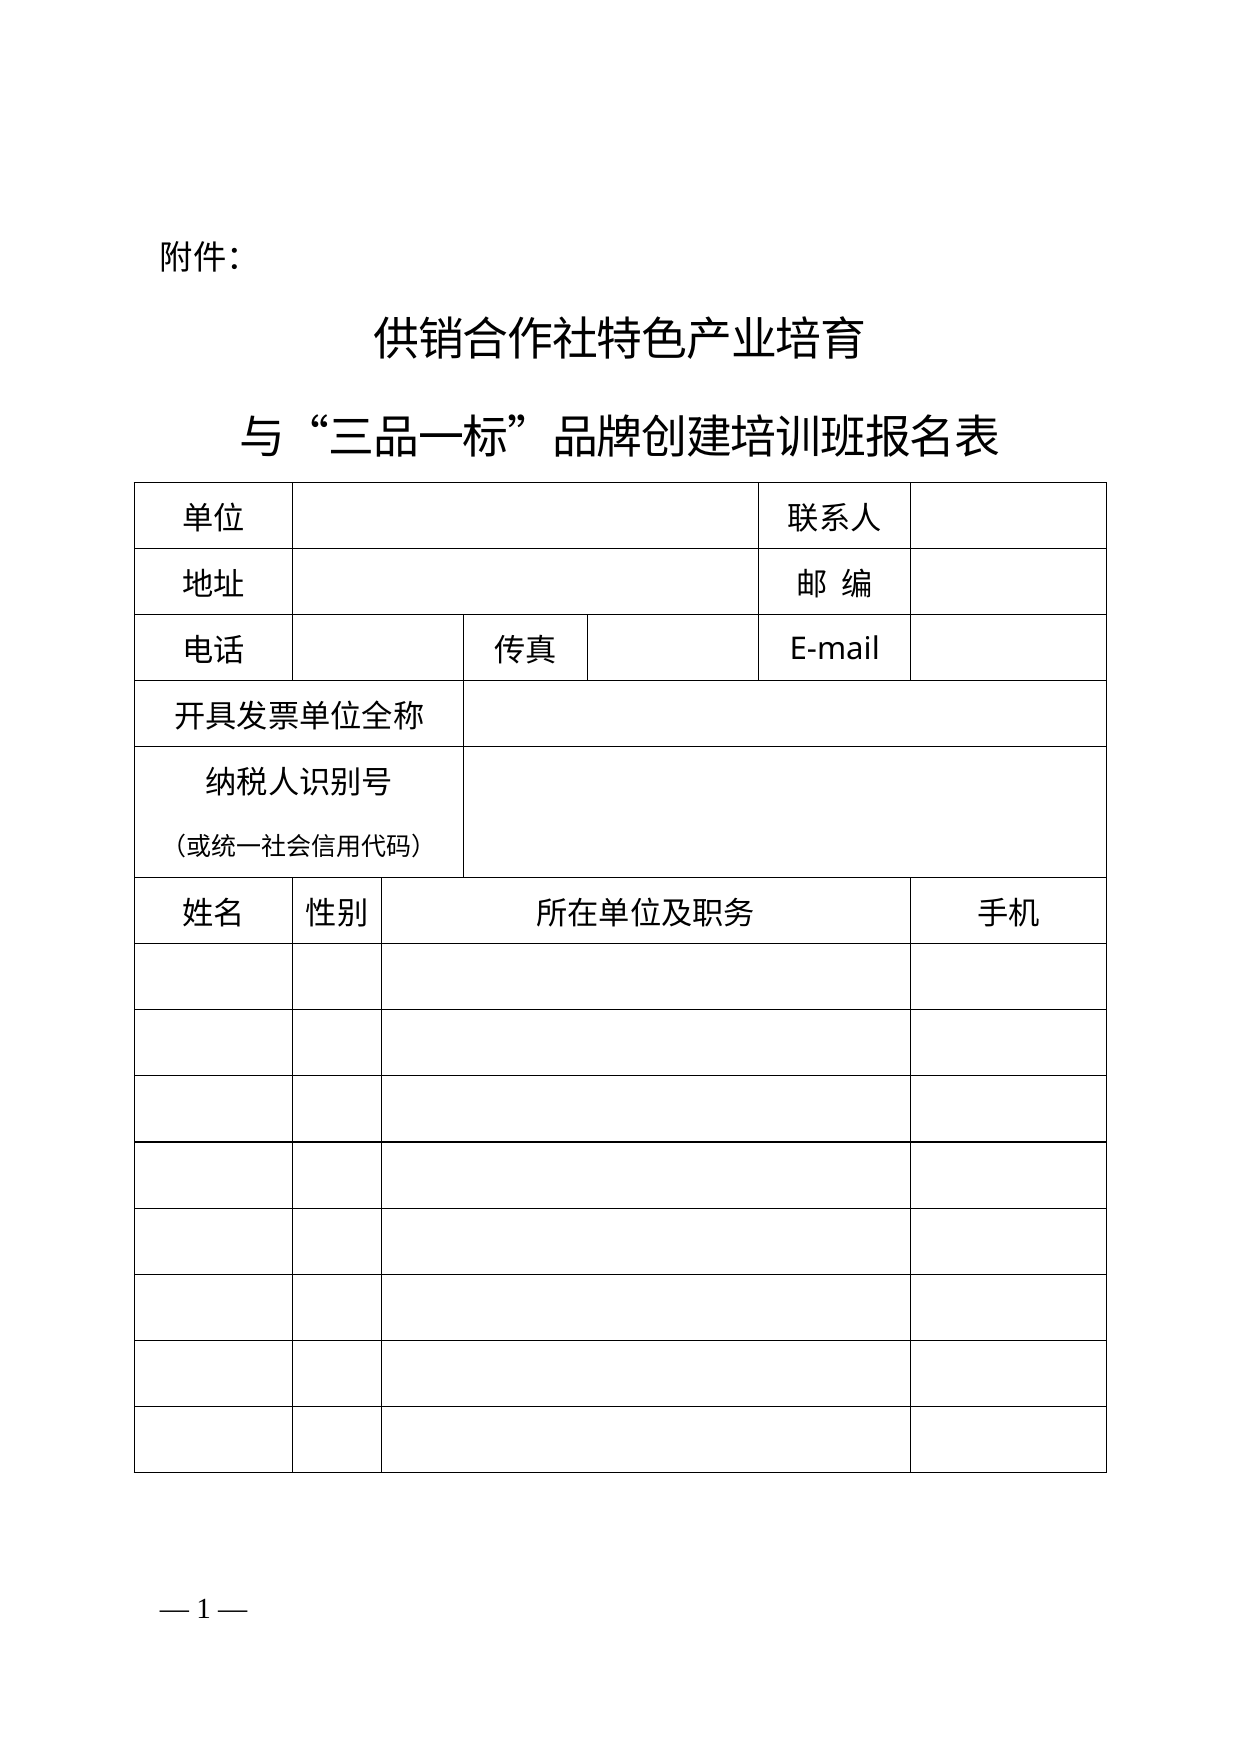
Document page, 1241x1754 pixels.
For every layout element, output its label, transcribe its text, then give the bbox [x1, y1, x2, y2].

table_cell [293, 1076, 381, 1141]
table_cell [382, 1010, 910, 1075]
table_cell [135, 1143, 292, 1207]
text 与“三品一标”品牌创建培训班报名表 [159, 384, 1081, 482]
table_cell [135, 1407, 292, 1472]
table_cell [911, 944, 1106, 1009]
table_cell 性别 [293, 878, 381, 943]
table_cell [293, 1341, 381, 1406]
table_cell [382, 944, 910, 1009]
table_cell [911, 1143, 1106, 1207]
table_cell [293, 1010, 381, 1075]
table_cell [382, 1143, 910, 1207]
table_cell E-mail [759, 615, 910, 680]
table_cell [135, 944, 292, 1009]
table_cell [911, 1010, 1106, 1075]
text 附件： [159, 222, 1081, 287]
table_cell [293, 1143, 381, 1207]
table_cell 电话 [135, 615, 292, 680]
table_cell [382, 1341, 910, 1406]
table_header 联系人 [759, 483, 910, 548]
table_cell 姓名 [135, 878, 292, 943]
table_cell [382, 1076, 910, 1141]
table_cell [382, 1209, 910, 1273]
table_cell 开具发票单位全称 [135, 681, 463, 746]
table_cell 地址 [135, 549, 292, 614]
table_cell [382, 1275, 910, 1339]
text 供销合作社特色产业培育 [159, 287, 1081, 384]
table_cell 传真 [464, 615, 587, 680]
table_header [293, 483, 758, 548]
table_header 单位 [135, 483, 292, 548]
table_cell [911, 1076, 1106, 1141]
table_cell 邮 编 [759, 549, 910, 614]
table_cell [293, 1209, 381, 1273]
table_cell [911, 1341, 1106, 1406]
table_cell 手机 [911, 878, 1106, 943]
table_cell [135, 1010, 292, 1075]
table_cell [293, 1275, 381, 1339]
table_cell [911, 1209, 1106, 1273]
table_cell [135, 1076, 292, 1141]
table_cell [135, 1341, 292, 1406]
table_header [911, 483, 1106, 548]
table_cell [588, 615, 758, 680]
table_cell [464, 747, 1106, 877]
table_cell [293, 1407, 381, 1472]
table_cell 纳税人识别号 （或统一社会信用代码） [135, 747, 463, 877]
table_cell [293, 549, 758, 614]
table_cell 所在单位及职务 [382, 878, 910, 943]
table_cell [911, 1407, 1106, 1472]
table_cell [293, 944, 381, 1009]
table_cell [135, 1209, 292, 1273]
table_cell [293, 615, 463, 680]
table_cell [911, 1275, 1106, 1339]
table_cell [135, 1275, 292, 1339]
table_cell [464, 681, 1106, 746]
table_cell [382, 1407, 910, 1472]
table_cell [911, 549, 1106, 614]
table_cell [911, 615, 1106, 680]
